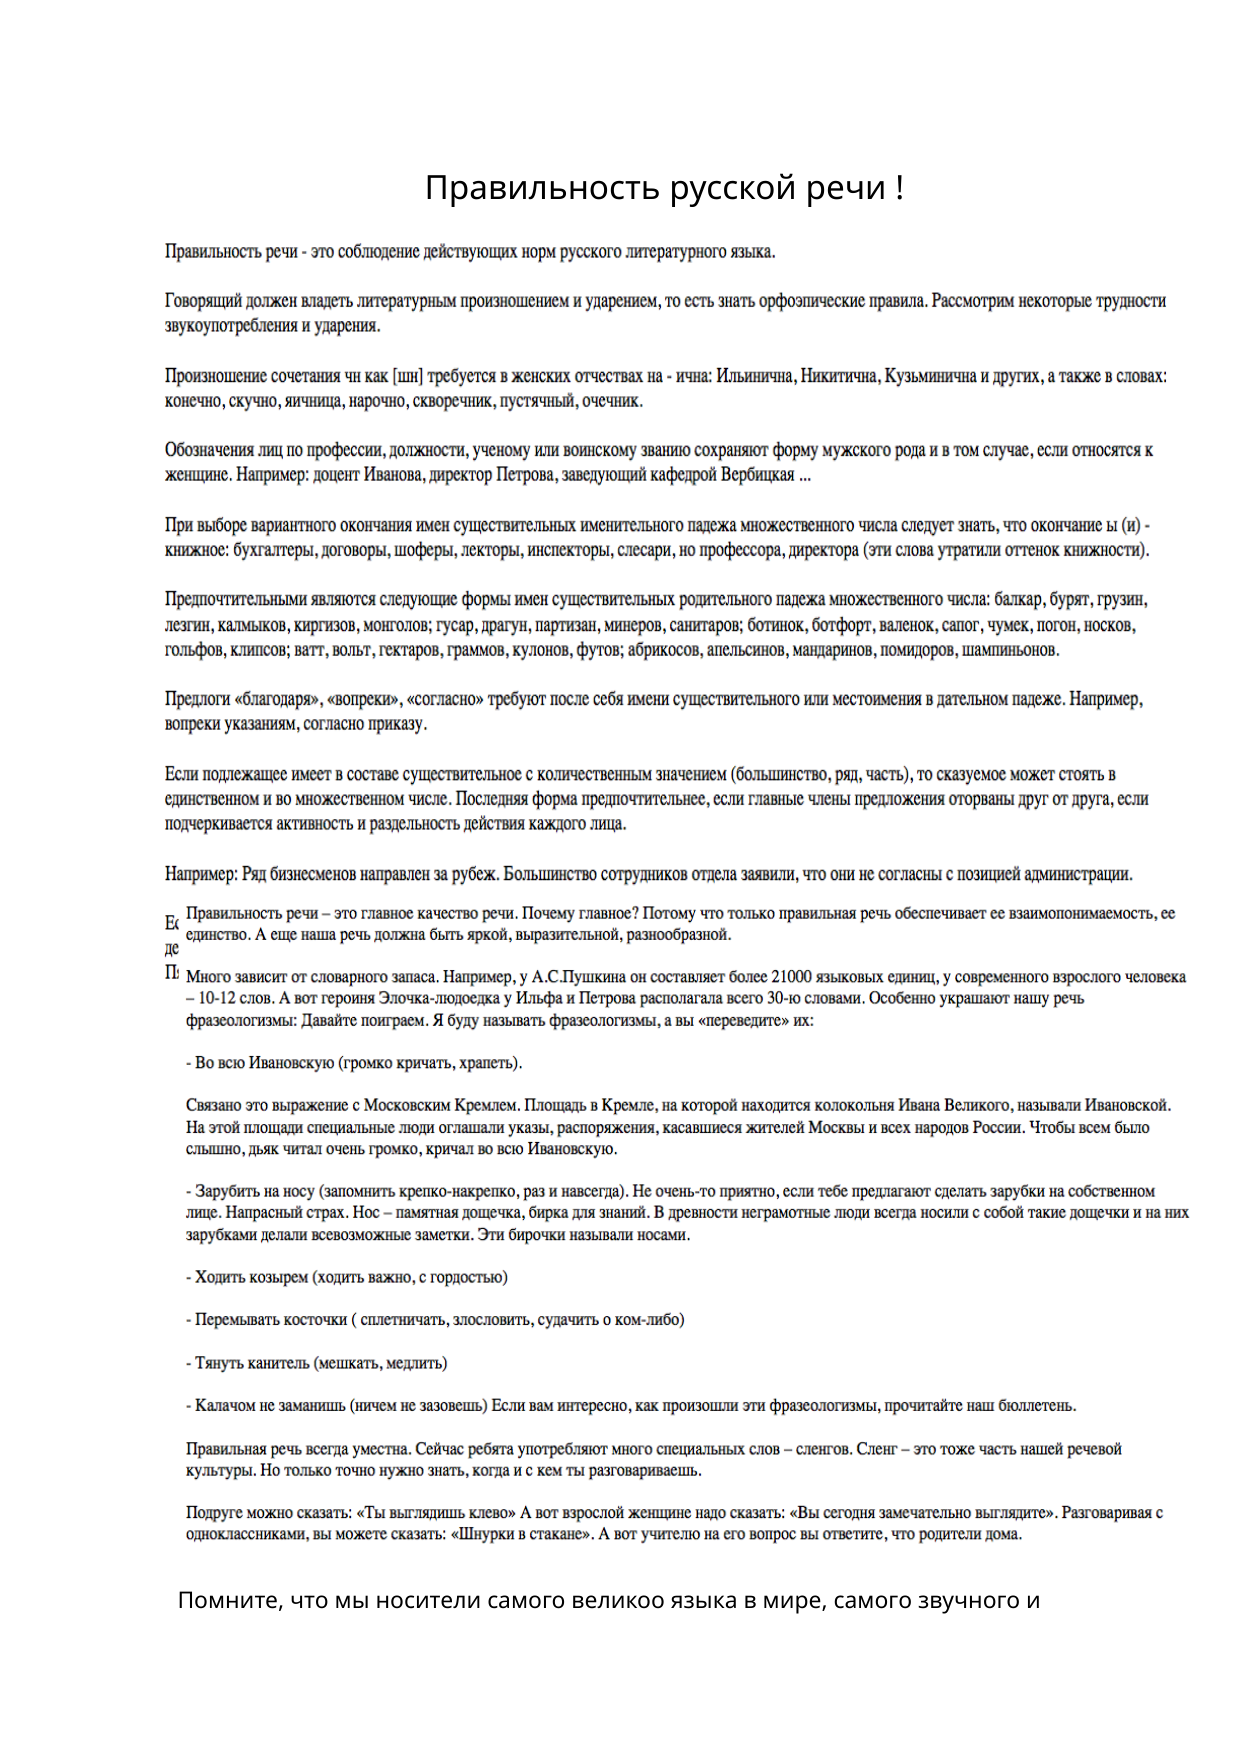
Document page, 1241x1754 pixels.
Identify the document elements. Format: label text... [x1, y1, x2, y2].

text Правильность русской речи ! [177, 163, 1152, 209]
picture [162, 237, 1211, 1555]
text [177, 1584, 1152, 1615]
